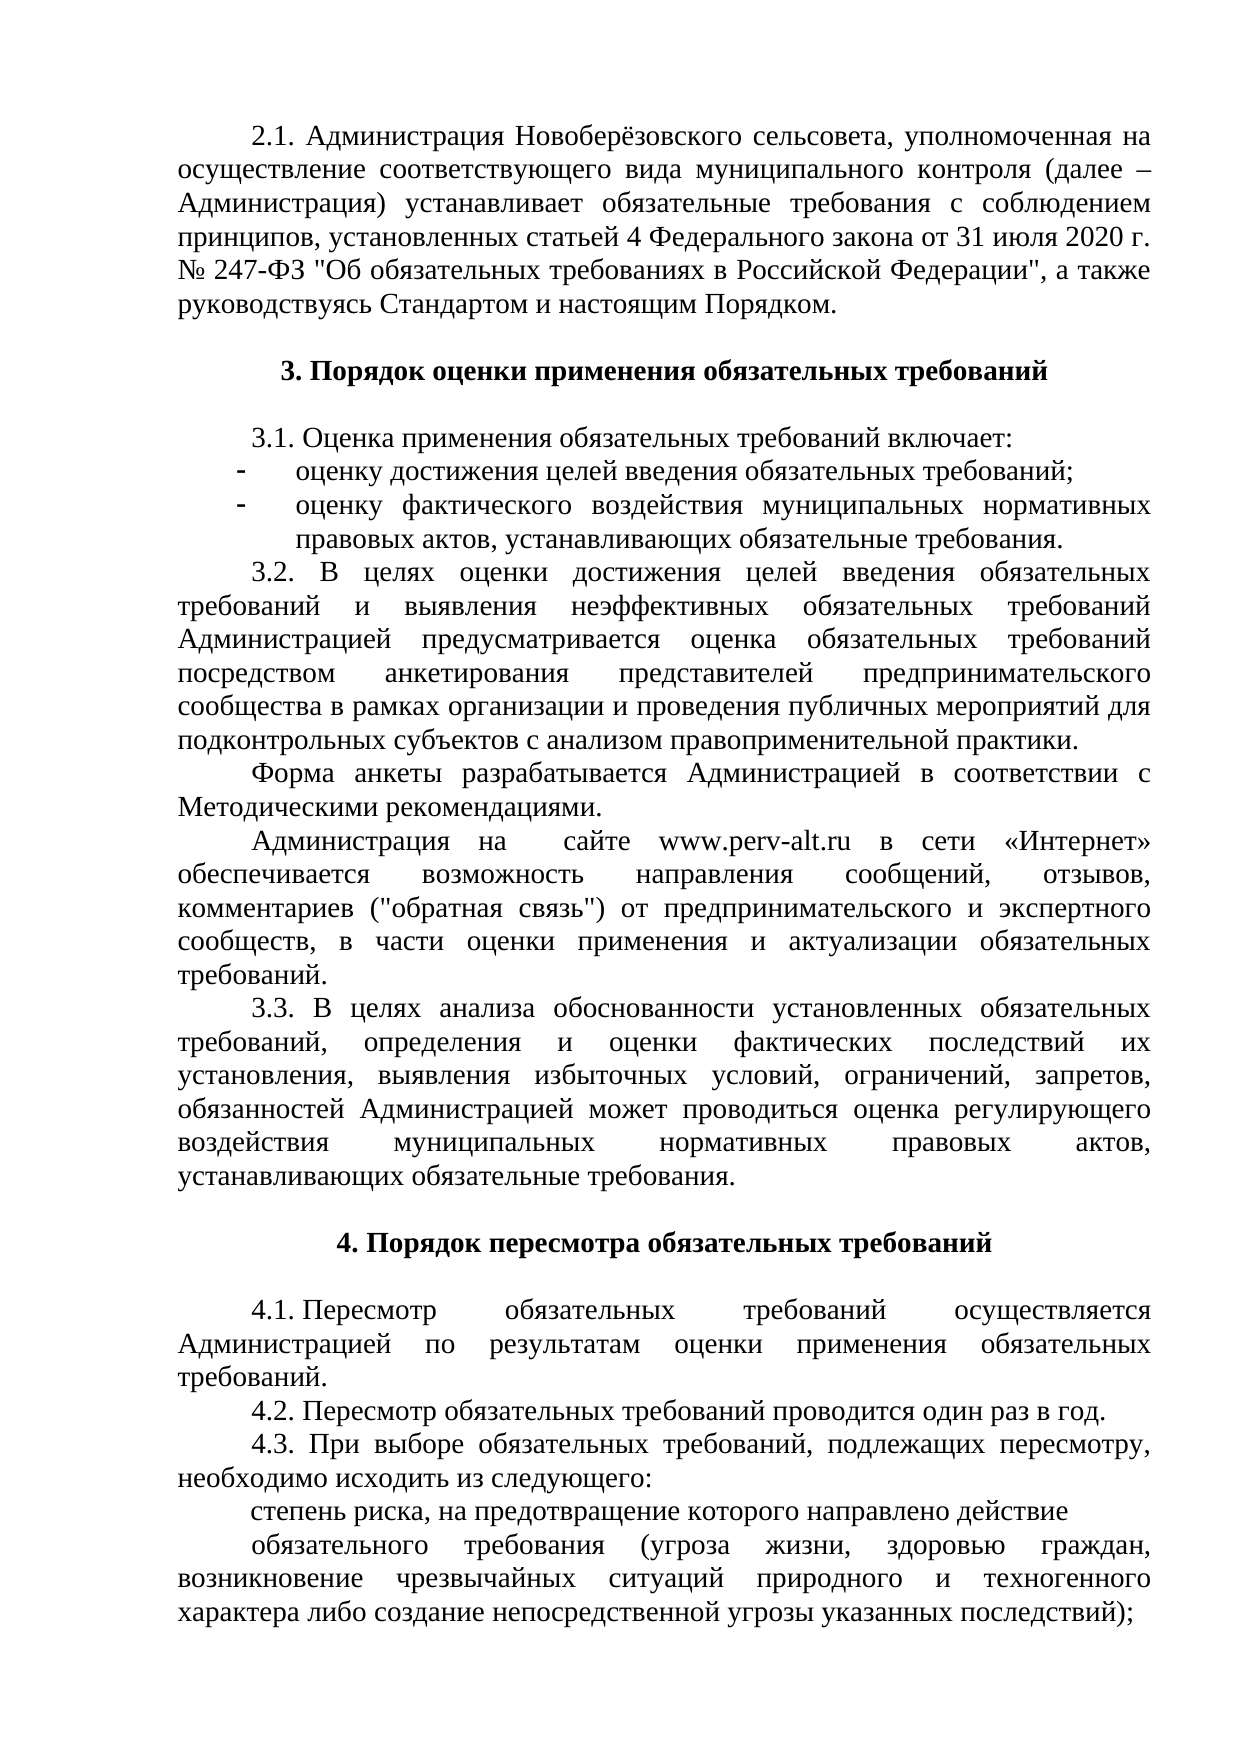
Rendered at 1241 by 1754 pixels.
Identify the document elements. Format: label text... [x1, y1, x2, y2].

list Порядок пересмотра обязательных требований [177, 1225, 1152, 1259]
text степень риска, на предотвращение которого направлено действие [177, 1493, 1152, 1527]
text 3.1. Оценка применения обязательных требований включает: [177, 420, 1152, 453]
text Форма анкеты разрабатывается Администрацией в соответствии с Методическими рекомендациями. [177, 756, 1152, 823]
list оценку достижения целей введения обязательных требований; [236, 453, 1152, 487]
text 4.2. Пересмотр обязательных требований проводится один раз в год. [177, 1393, 1152, 1426]
text Администрация на сайте www.perv-alt.ru в сети «Интернет» обеспечивается возможность направления сообщений, отзывов, комментариев ("обратная связь") от предпринимательского и экспертного сообществ, в части оценки применения и актуализации обязательных требований. [177, 823, 1152, 990]
text обязательного требования (угроза жизни, здоровью граждан, возникновение чрезвычайных ситуаций природного и техногенного характера либо создание непосредственной угрозы указанных последствий); [177, 1527, 1152, 1628]
text 3. Порядок оценки применения обязательных требований [177, 353, 1152, 386]
text 4.3. При выборе обязательных требований, подлежащих пересмотру, необходимо исходить из следующего: [177, 1426, 1152, 1493]
text 3.2. В целях оценки достижения целей введения обязательных требований и выявления неэффективных обязательных требований Администрацией предусматривается оценка обязательных требований посредством анкетирования представителей предпринимательского сообщества в рамках организации и проведения публичных мероприятий для подконтрольных субъектов с анализом правоприменительной практики. [177, 554, 1152, 756]
text 2.1. Администрация Новоберёзовского сельсовета, уполномоченная на осуществление соответствующего вида муниципального контроля (далее – Администрация) устанавливает обязательные требования с соблюдением принципов, установленных статьей 4 Федерального закона от 31 июля 2020 г. № 247-ФЗ "Об обязательных требованиях в Российской Федерации", а также руководствуясь Стандартом и настоящим Порядком. [177, 118, 1152, 319]
text 3.3. В целях анализа обоснованности установленных обязательных требований, определения и оценки фактических последствий их установления, выявления избыточных условий, ограничений, запретов, обязанностей Администрацией может проводиться оценка регулирующего воздействия муниципальных нормативных правовых актов, устанавливающих обязательные требования. [177, 990, 1152, 1192]
list оценку фактического воздействия муниципальных нормативных правовых актов, устанавливающих обязательные требования. [236, 487, 1152, 554]
text 4.1. Пересмотр обязательных требований осуществляется Администрацией по результатам оценки применения обязательных требований. [177, 1292, 1152, 1393]
